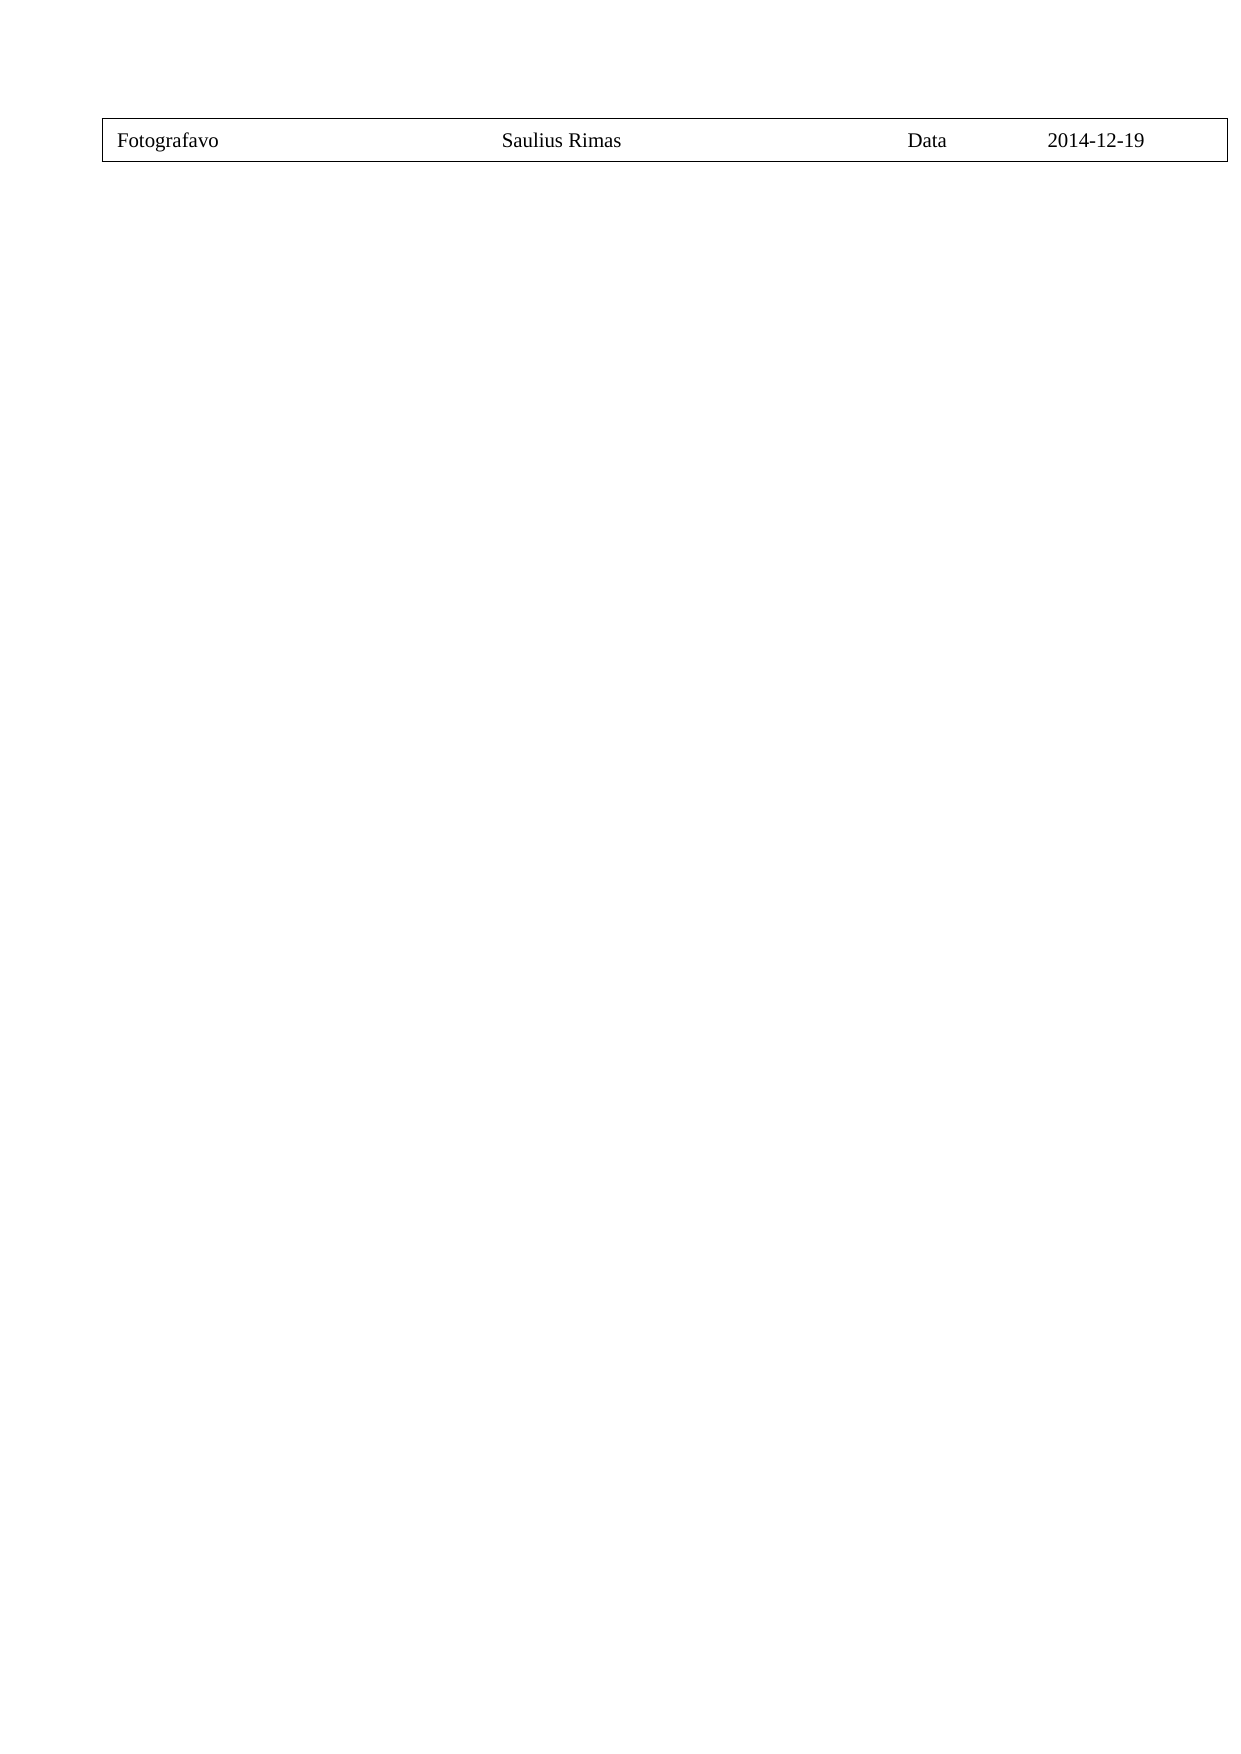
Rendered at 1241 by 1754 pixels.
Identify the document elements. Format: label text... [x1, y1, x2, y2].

table_cell [233, 119, 889, 161]
table_cell Data [890, 119, 964, 161]
table_cell Fotografavo [103, 119, 233, 161]
table_cell 2014-12-19 [965, 119, 1227, 161]
